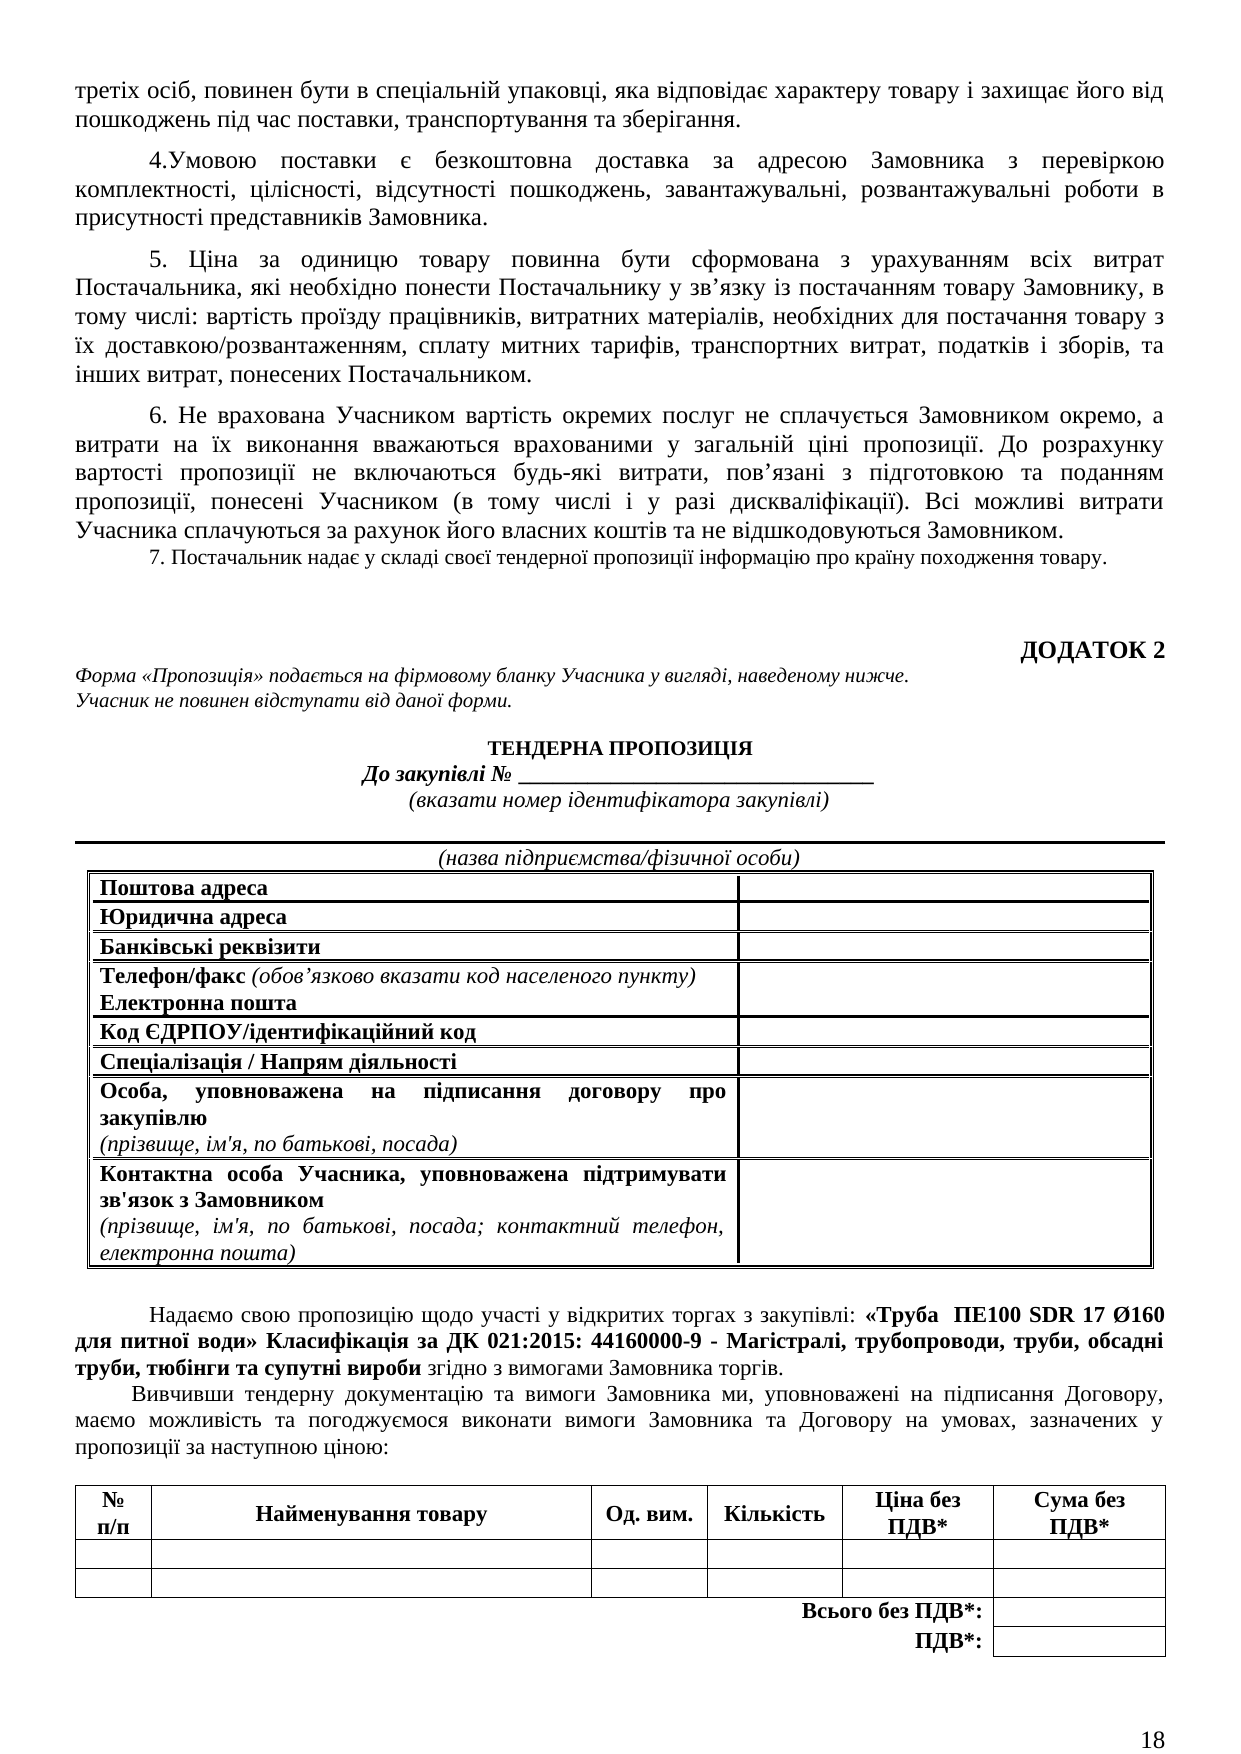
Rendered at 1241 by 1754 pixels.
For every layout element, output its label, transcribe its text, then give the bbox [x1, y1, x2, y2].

table_cell [76, 1569, 151, 1597]
text Форма «Пропозиція» подається на фірмовому бланку Учасника у вигляді, наведеному нижче. [75, 663, 1165, 687]
table_cell [592, 1540, 707, 1568]
text Учасник не повинен відступати від даної форми. [75, 687, 1165, 712]
text 5. Ціна за одиницю товару повинна бути сформована з урахуванням всіх витрат Постачальника, які необхідно понести Постачальнику у зв’язку із постачанням товару Замовнику, в тому числі: вартість проїзду працівників, витратних матеріалів, необхідних для постачання товару з їх доставкою/розвантаженням, сплату митних тарифів, транспортних витрат, податків і зборів, та інших витрат, понесених Постачальником. [75, 244, 1165, 387]
table_cell [994, 1598, 1165, 1626]
table_cell [994, 1540, 1165, 1568]
table_cell [708, 1540, 842, 1568]
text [75, 75, 1165, 132]
table_cell [740, 930, 1151, 959]
table_cell [994, 1569, 1165, 1597]
table_cell Телефон/факс (обов’язково вказати код населеного пункту) Електронна пошта [90, 959, 737, 1015]
text ДОДАТОК 2 [75, 635, 1165, 663]
table_header № п/п [76, 1486, 151, 1539]
table_cell [843, 1569, 993, 1597]
table_cell Особа, уповноважена на підписання договору про закупівлю (прізвище, ім'я, по батькові, посада) [90, 1074, 737, 1156]
table_cell [740, 1015, 1150, 1044]
text ТЕНДЕРНА ПРОПОЗИЦІЯ [75, 736, 1165, 760]
table_cell [994, 1627, 1165, 1656]
table_cell Банківські реквізити [90, 930, 737, 959]
table_header Кількість [708, 1486, 842, 1539]
text (назва підприємства/фізичної особи) [75, 844, 1165, 870]
table_cell [152, 1540, 591, 1568]
table_cell Спеціалізація / Напрям діяльності [90, 1045, 737, 1074]
text 4.Умовою поставки є безкоштовна доставка за адресою Замовника з перевіркою комплектності, цілісності, відсутності пошкоджень, завантажувальні, розвантажувальні роботи в присутності представників Замовника. [75, 145, 1165, 231]
table_cell [708, 1569, 842, 1597]
table_header Сума без ПДВ* [994, 1486, 1165, 1539]
table_cell [76, 1540, 151, 1568]
table_cell Код ЄДРПОУ/ідентифікаційний код [90, 1015, 737, 1044]
table_header [738, 874, 1150, 900]
table_cell Контактна особа Учасника, уповноважена підтримувати зв'язок з Замовником (прізвище, ім'я, по батькові, посада; контактний телефон, електронна пошта) [90, 1156, 738, 1265]
table_cell Всього без ПДВ*: [76, 1598, 993, 1626]
table_cell [592, 1569, 707, 1597]
table_cell [843, 1540, 993, 1568]
table_cell [740, 900, 1150, 929]
table_cell [738, 1156, 1151, 1265]
table_cell [740, 959, 1151, 1015]
table_header Ціна без ПДВ* [843, 1486, 993, 1539]
table_cell [152, 1569, 591, 1597]
table_cell ПДВ*: [76, 1626, 993, 1656]
table_cell [740, 1045, 1151, 1074]
text 6. Не врахована Учасником вартість окремих послуг не сплачується Замовником окремо, а витрати на їх виконання вважаються врахованими у загальній ціні пропозиції. До розрахунку вартості пропозиції не включаються будь-які витрати, пов’язані з підготовкою та поданням пропозиції, понесені Учасником (в тому числі і у разі дискваліфікації). Всі можливі витрати Учасника сплачуються за рахунок його власних коштів та не відшкодовуються Замовником. [75, 400, 1165, 544]
table_cell Юридична адреса [90, 900, 737, 929]
text До закупівлі № _______________________________ [75, 760, 1165, 786]
table_cell [740, 1074, 1151, 1156]
table_header Поштова адреса [90, 874, 738, 900]
text (вказати номер ідентифікатора закупівлі) [75, 786, 1165, 812]
text Надаємо свою пропозицію щодо участі у відкритих торгах з закупівлі: «Труба ПЕ100 SDR 17 Ø160 для питної води» Класифікація за ДК 021:2015: 44160000-9 - Магістралі, трубопроводи, труби, обсадні труби, тюбінги та супутні вироби згідно з вимогами Замовника торгів. [75, 1301, 1165, 1380]
text Вивчивши тендерну документацію та вимоги Замовника ми, уповноважені на підписання Договору, маємо можливість та погоджуємося виконати вимоги Замовника та Договору на умовах, зазначених у пропозиції за наступною ціною: [75, 1380, 1165, 1459]
text 7. Постачальник надає у складі своєї тендерної пропозиції інформацію про країну походження товару. [75, 544, 1165, 569]
table_header Найменування товару [152, 1486, 591, 1539]
table_header Од. вим. [592, 1486, 707, 1539]
